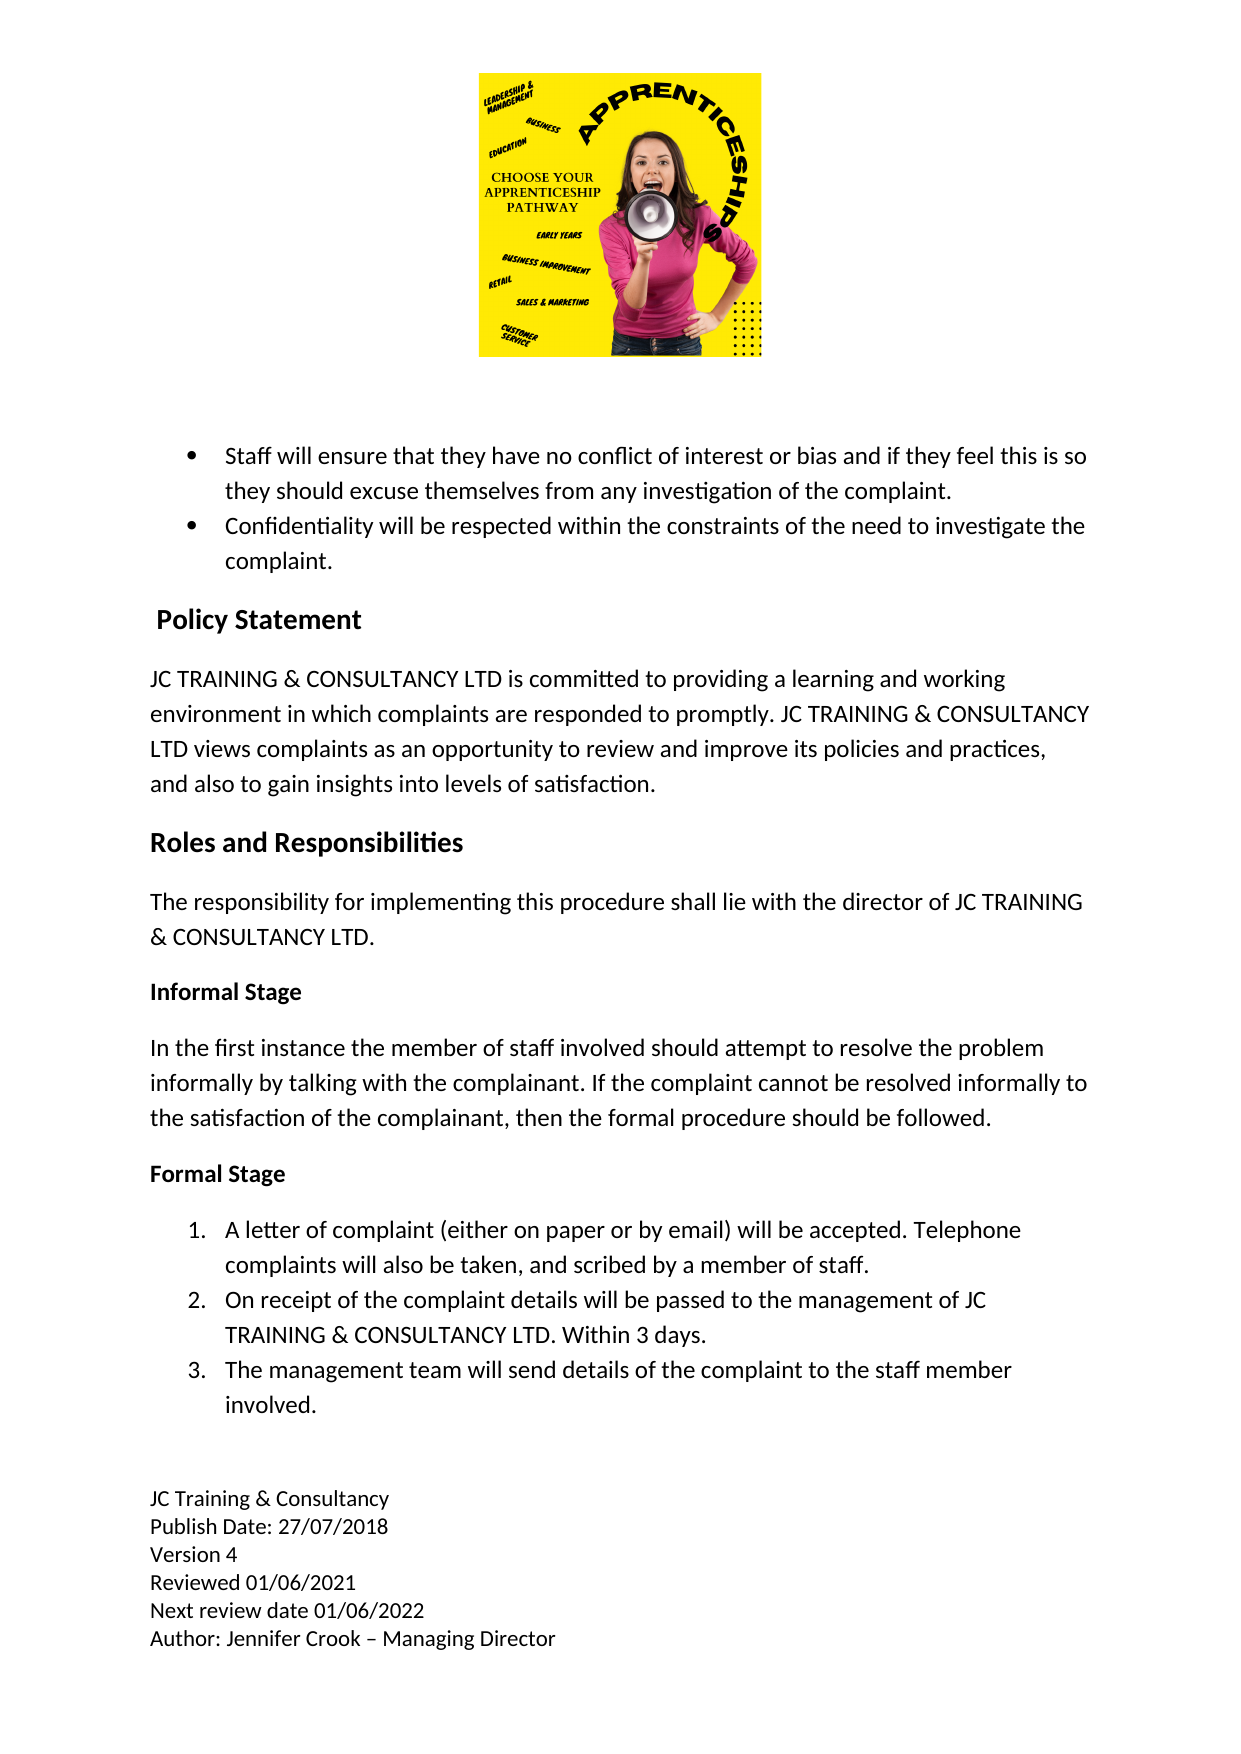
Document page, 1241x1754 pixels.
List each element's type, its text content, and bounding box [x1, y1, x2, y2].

text Policy Statement [150, 601, 1090, 637]
text The responsibility for implementing this procedure shall lie with the director of JC TRAINING & CONSULTANCY LTD. [150, 886, 1090, 951]
list The management team will send details of the complaint to the staff member involved. [187, 1354, 1090, 1419]
list Confidentiality will be respected within the constraints of the need to investigate the complaint. [187, 510, 1090, 576]
text JC TRAINING & CONSULTANCY LTD is committed to providing a learning and working environment in which complaints are responded to promptly. JC TRAINING & CONSULTANCY LTD views complaints as an opportunity to review and improve its policies and practices, and also to gain insights into levels of satisfaction. [150, 663, 1090, 798]
list A letter of complaint (either on paper or by email) will be accepted. Telephone complaints will also be taken, and scribed by a member of staff. [187, 1214, 1090, 1279]
list Staff will ensure that they have no conflict of interest or bias and if they feel this is so they should excuse themselves from any investigation of the complaint. [187, 440, 1090, 506]
text Informal Stage [150, 976, 1090, 1007]
list On receipt of the complaint details will be passed to the management of JC TRAINING & CONSULTANCY LTD. Within 3 days. [187, 1284, 1090, 1349]
text In the first instance the member of staff involved should attempt to resolve the problem informally by talking with the complainant. If the complaint cannot be resolved informally to the satisfaction of the complainant, then the formal procedure should be followed. [150, 1032, 1090, 1133]
text Roles and Responsibilities [150, 824, 1090, 859]
text Formal Stage [150, 1158, 1090, 1189]
